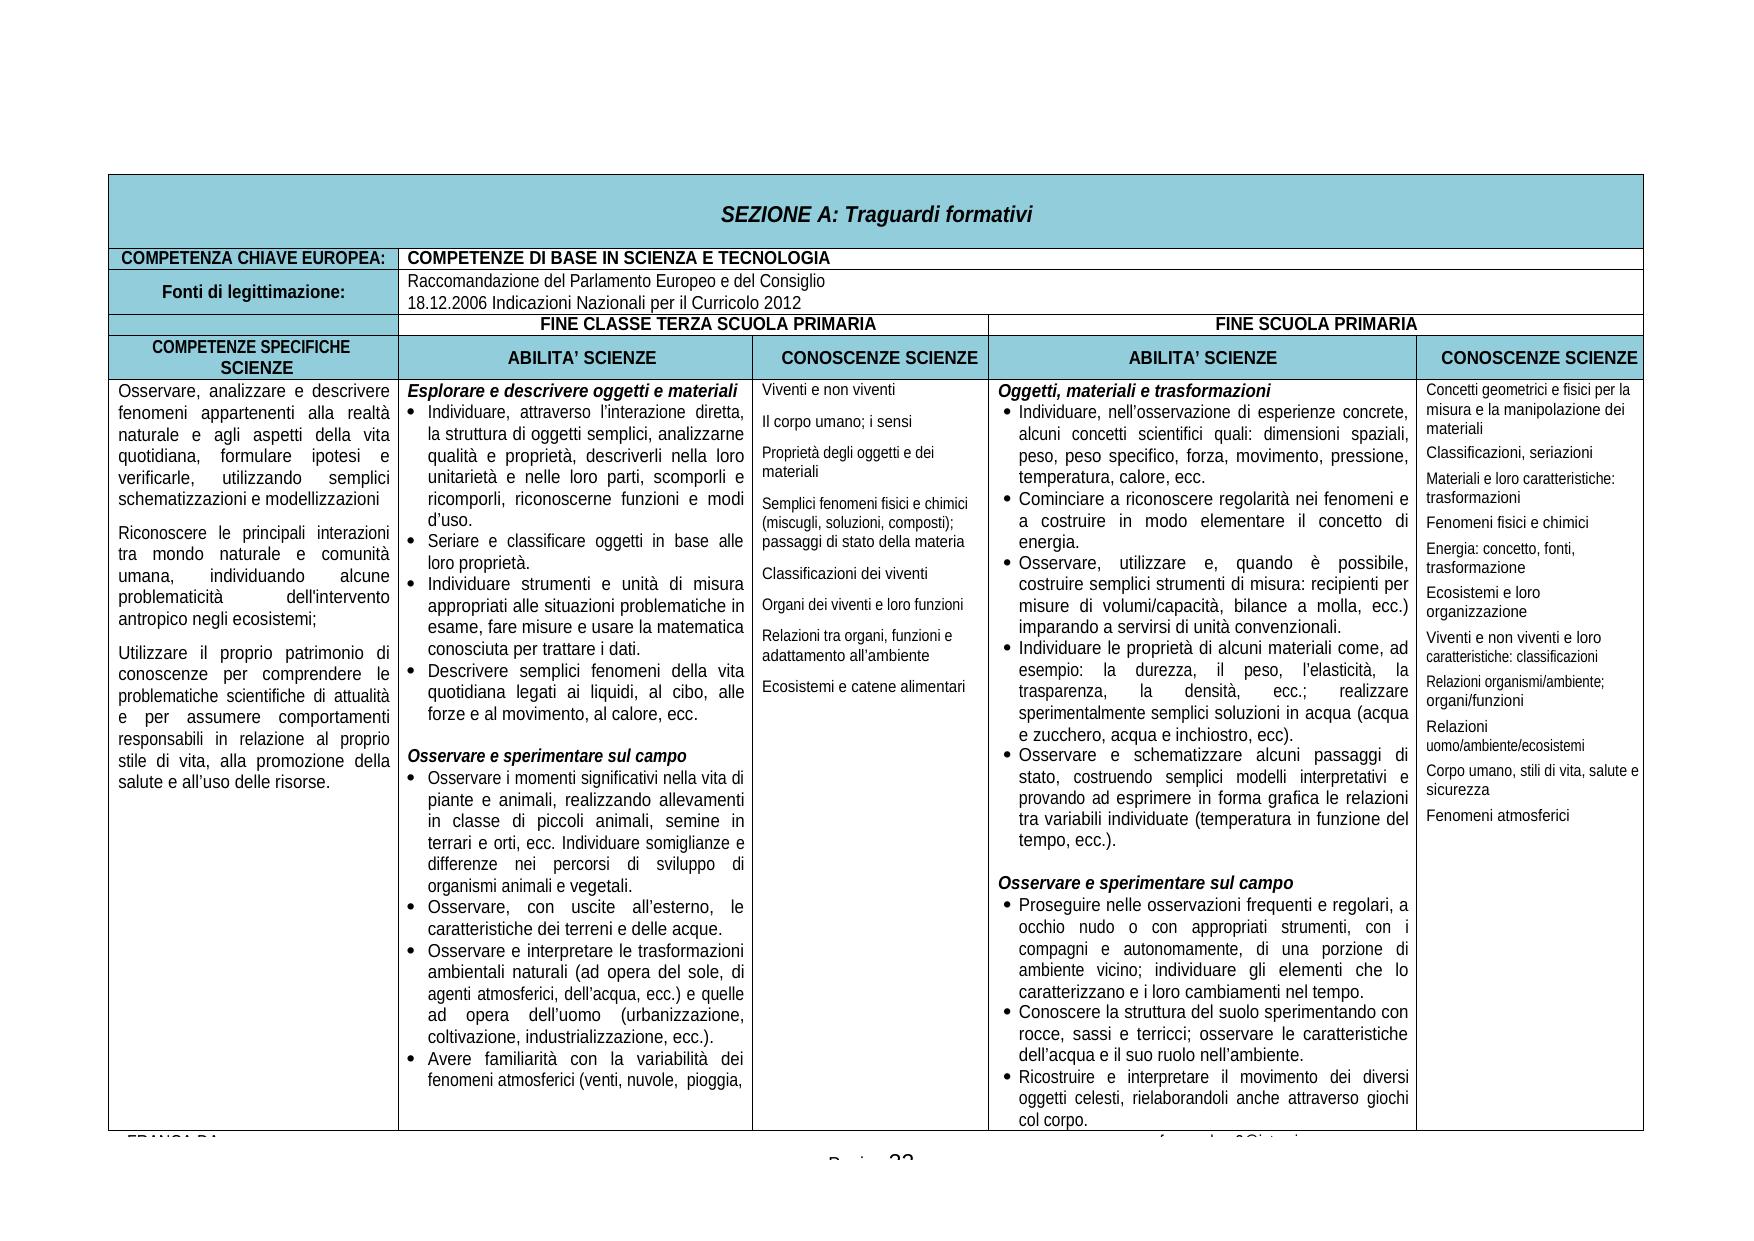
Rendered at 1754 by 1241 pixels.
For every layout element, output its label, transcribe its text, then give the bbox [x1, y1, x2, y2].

table_cell ABILITA’ SCIENZE [399, 336, 752, 379]
table_cell CONOSCENZE SCIENZE [1417, 336, 1643, 379]
table_cell FINE SCUOLA PRIMARIA [989, 315, 1643, 335]
table_cell COMPETENZE DI BASE IN SCIENZA E TECNOLOGIA [399, 249, 1643, 269]
table_cell Osservare, analizzare e descrivere fenomeni appartenenti alla realtà naturale e agli aspetti della vita quotidiana, formulare ipotesi e verificarle, utilizzando semplici schematizzazioni e modellizzazioni Riconoscere le principali interazioni tra mondo naturale e comunità umana, individuando alcune problematicità dell'intervento antropico negli ecosistemi; Utilizzare il proprio patrimonio di conoscenze per comprendere le problematiche scientifiche di attualità e per assumere comportamenti responsabili in relazione al proprio stile di vita, alla promozione della salute e all’uso delle risorse. [109, 380, 398, 1130]
table_cell Concetti geometrici e fisici per la misura e la manipolazione dei materiali Classificazioni, seriazioni Materiali e loro caratteristiche: trasformazioni Fenomeni fisici e chimici Energia: concetto, fonti, trasformazione Ecosistemi e loro organizzazione Viventi e non viventi e loro caratteristiche: classificazioni Relazioni organismi/ambiente; organi/funzioni Relazioni uomo/ambiente/ecosistemi Corpo umano, stili di vita, salute e sicurezza Fenomeni atmosferici [1417, 380, 1643, 1130]
table_cell Oggetti, materiali e trasformazioni Individuare, nell’osservazione di esperienze concrete, alcuni concetti scientifici quali: dimensioni spaziali, peso, peso specifico, forza, movimento, pressione, temperatura, calore, ecc. Cominciare a riconoscere regolarità nei fenomeni e a costruire in modo elementare il concetto di energia. Osservare, utilizzare e, quando è possibile, costruire semplici strumenti di misura: recipienti per misure di volumi/capacità, bilance a molla, ecc.) imparando a servirsi di unità convenzionali. Individuare le proprietà di alcuni materiali come, ad esempio: la durezza, il peso, l’elasticità, la trasparenza, la densità, ecc.; realizzare sperimentalmente semplici soluzioni in acqua (acqua e zucchero, acqua e inchiostro, ecc). Osservare e schematizzare alcuni passaggi di stato, costruendo semplici modelli interpretativi e provando ad esprimere in forma grafica le relazioni tra variabili individuate (temperatura in funzione del tempo, ecc.). Osservare e sperimentare sul campo Proseguire nelle osservazioni frequenti e regolari, a occhio nudo o con appropriati strumenti, con i compagni e autonomamente, di una porzione di ambiente vicino; individuare gli elementi che lo caratterizzano e i loro cambiamenti nel tempo. Conoscere la struttura del suolo sperimentando con rocce, sassi e terricci; osservare le caratteristiche dell’acqua e il suo ruolo nell’ambiente. Ricostruire e interpretare il movimento dei diversi oggetti celesti, rielaborandoli anche attraverso giochi col corpo. [989, 380, 1416, 1130]
table_cell Fonti di legittimazione: [109, 270, 398, 314]
table_cell COMPETENZA CHIAVE EUROPEA: [109, 249, 398, 269]
table_cell FINE CLASSE TERZA SCUOLA PRIMARIA [399, 315, 988, 335]
table_cell CONOSCENZE SCIENZE [753, 336, 988, 379]
table_cell ABILITA’ SCIENZE [989, 336, 1416, 379]
table_cell Raccomandazione del Parlamento Europeo e del Consiglio 18.12.2006 Indicazioni Nazionali per il Curricolo 2012 [399, 270, 1643, 314]
table_cell Viventi e non viventi Il corpo umano; i sensi Proprietà degli oggetti e dei materiali Semplici fenomeni fisici e chimici (miscugli, soluzioni, composti); passaggi di stato della materia Classificazioni dei viventi Organi dei viventi e loro funzioni Relazioni tra organi, funzioni e adattamento all’ambiente Ecosistemi e catene alimentari [753, 380, 988, 1130]
table_cell COMPETENZE SPECIFICHE SCIENZE [109, 336, 398, 379]
table_header SEZIONE A: Traguardi formativi [109, 175, 1643, 248]
table_cell Esplorare e descrivere oggetti e materiali Individuare, attraverso l’interazione diretta, la struttura di oggetti semplici, analizzarne qualità e proprietà, descriverli nella loro unitarietà e nelle loro parti, scomporli e ricomporli, riconoscerne funzioni e modi d’uso. Seriare e classificare oggetti in base alle loro proprietà. Individuare strumenti e unità di misura appropriati alle situazioni problematiche in esame, fare misure e usare la matematica conosciuta per trattare i dati. Descrivere semplici fenomeni della vita quotidiana legati ai liquidi, al cibo, alle forze e al movimento, al calore, ecc. Osservare e sperimentare sul campo Osservare i momenti significativi nella vita di piante e animali, realizzando allevamenti in classe di piccoli animali, semine in terrari e orti, ecc. Individuare somiglianze e differenze nei percorsi di sviluppo di organismi animali e vegetali. Osservare, con uscite all’esterno, le caratteristiche dei terreni e delle acque. Osservare e interpretare le trasformazioni ambientali naturali (ad opera del sole, di agenti atmosferici, dell’acqua, ecc.) e quelle ad opera dell’uomo (urbanizzazione, coltivazione, industrializzazione, ecc.). Avere familiarità con la variabilità dei fenomeni atmosferici (venti, nuvole, pioggia, [399, 380, 752, 1130]
table_cell [109, 315, 398, 335]
